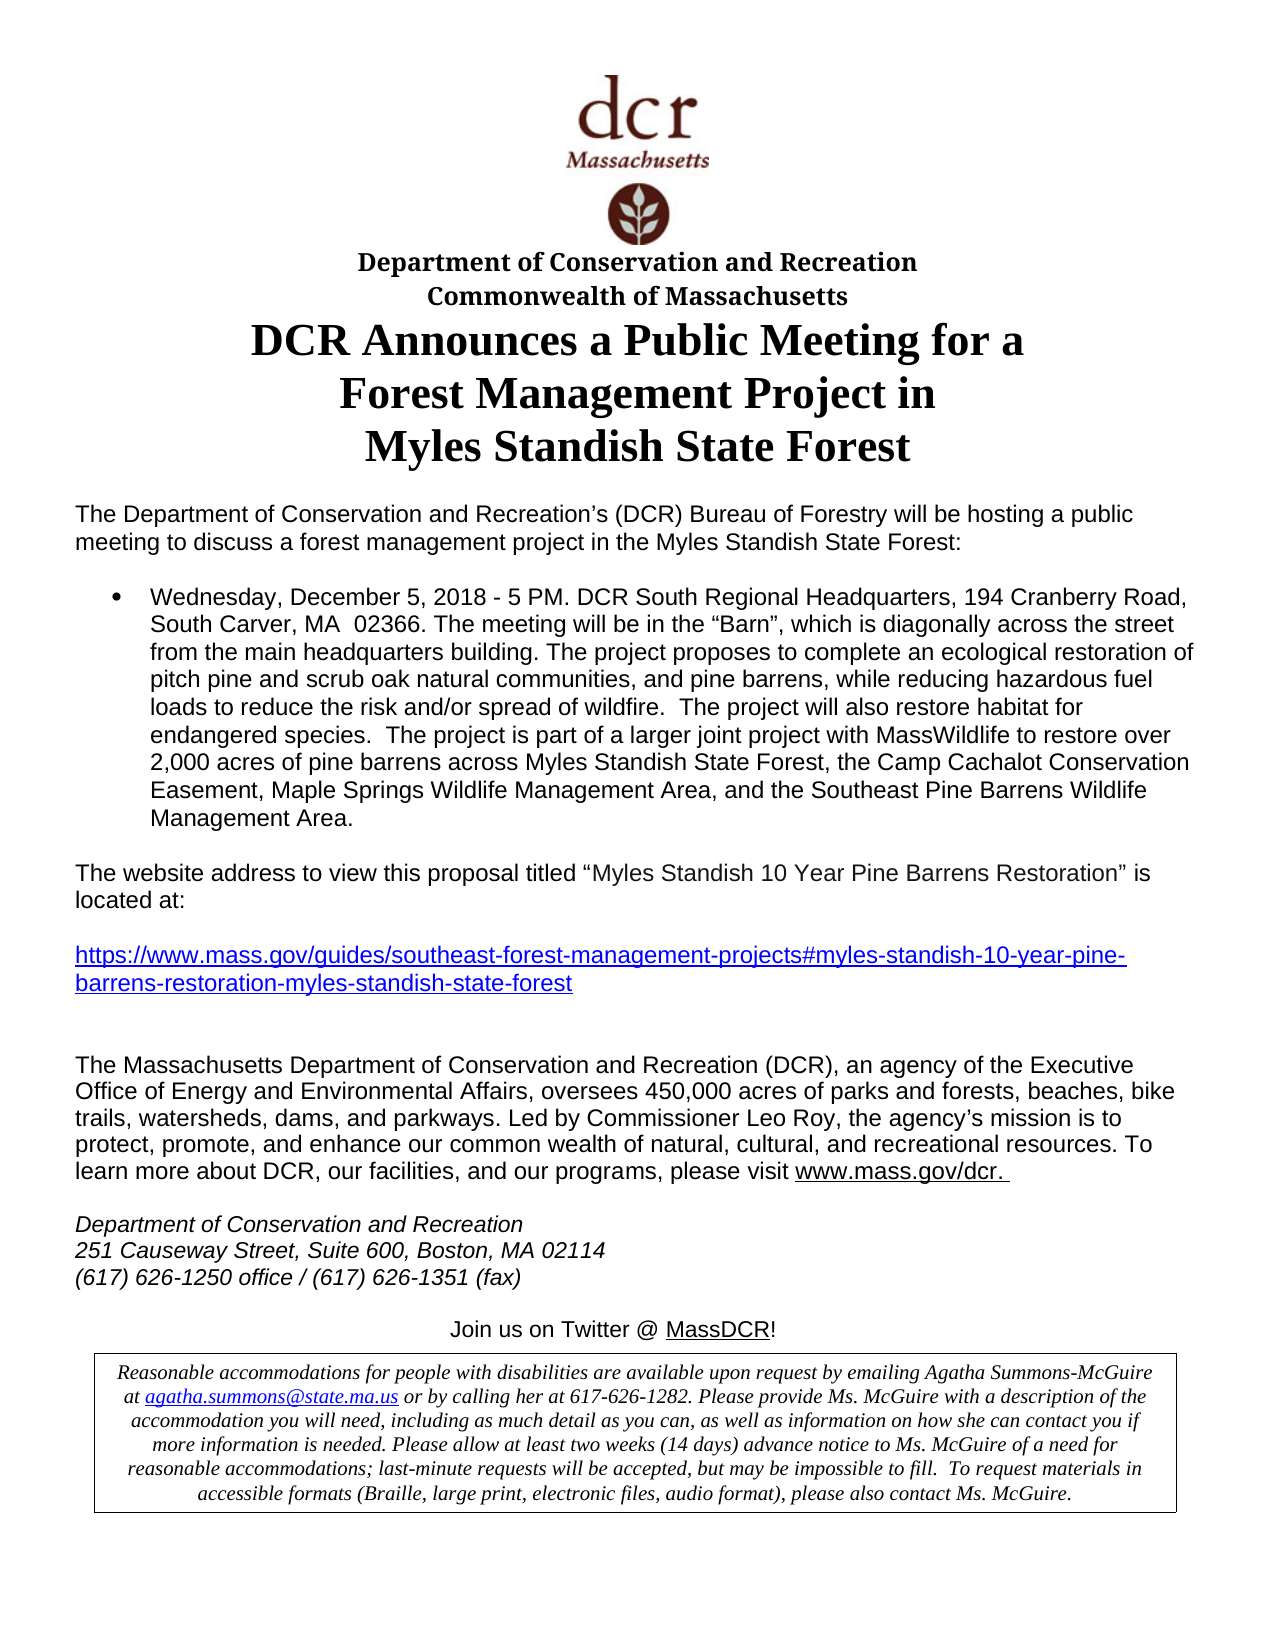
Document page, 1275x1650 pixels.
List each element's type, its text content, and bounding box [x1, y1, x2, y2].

text 251 Causeway Street, Suite 600, Boston, MA 02114 [75, 1237, 1200, 1264]
text Department of Conservation and Recreation [75, 245, 1200, 279]
text Join us on Twitter @ MassDCR! [375, 1316, 1200, 1343]
picture [566, 75, 709, 245]
text The Massachusetts Department of Conservation and Recreation (DCR), an agency of the Executive Office of Energy and Environmental Affairs, oversees 450,000 acres of parks and forests, beaches, bike trails, watersheds, dams, and parkways. Led by Commissioner Leo Roy, the agency’s mission is to protect, promote, and enhance our common wealth of natural, cultural, and recreational resources. To learn more about DCR, our facilities, and our programs, please visit www.mass.gov/dcr. [75, 1052, 1193, 1184]
text Forest Management Project in [75, 366, 1200, 418]
text Commonwealth of Massachusetts [75, 279, 1200, 313]
text The website address to view this proposal titled “Myles Standish 10 Year Pine Barrens Restoration” is located at: [75, 859, 1200, 914]
text (617) 626-1250 office / (617) 626-1351 (fax) [75, 1264, 1200, 1290]
list Wednesday, December 5, 2018 - 5 PM. DCR South Regional Headquarters, 194 Cranberry Road, South Carver, MA 02366. The meeting will be in the “Barn”, which is diagonally across the street from the main headquarters building. The project proposes to complete an ecological restoration of pitch pine and scrub oak natural communities, and pine barrens, while reducing hazardous fuel loads to reduce the risk and/or spread of wildfire. The project will also restore habitat for endangered species. The project is part of a larger joint project with MassWildlife to restore over 2,000 acres of pine barrens across Myles Standish State Forest, the Camp Cachalot Conservation Easement, Maple Springs Wildlife Management Area, and the Southeast Pine Barrens Wildlife Management Area. [112, 583, 1200, 831]
text DCR Announces a Public Meeting for a [75, 313, 1200, 366]
text Department of Conservation and Recreation [75, 1211, 1200, 1237]
text https://www.mass.gov/guides/southeast-forest-management-projects#myles-standish-10-year-pine-barrens-restoration-myles-standish-state-forest [75, 941, 1200, 997]
text Myles Standish State Forest [75, 418, 1200, 471]
text The Department of Conservation and Recreation’s (DCR) Bureau of Forestry will be hosting a public meeting to discuss a forest management project in the Myles Standish State Forest: [75, 500, 1200, 555]
